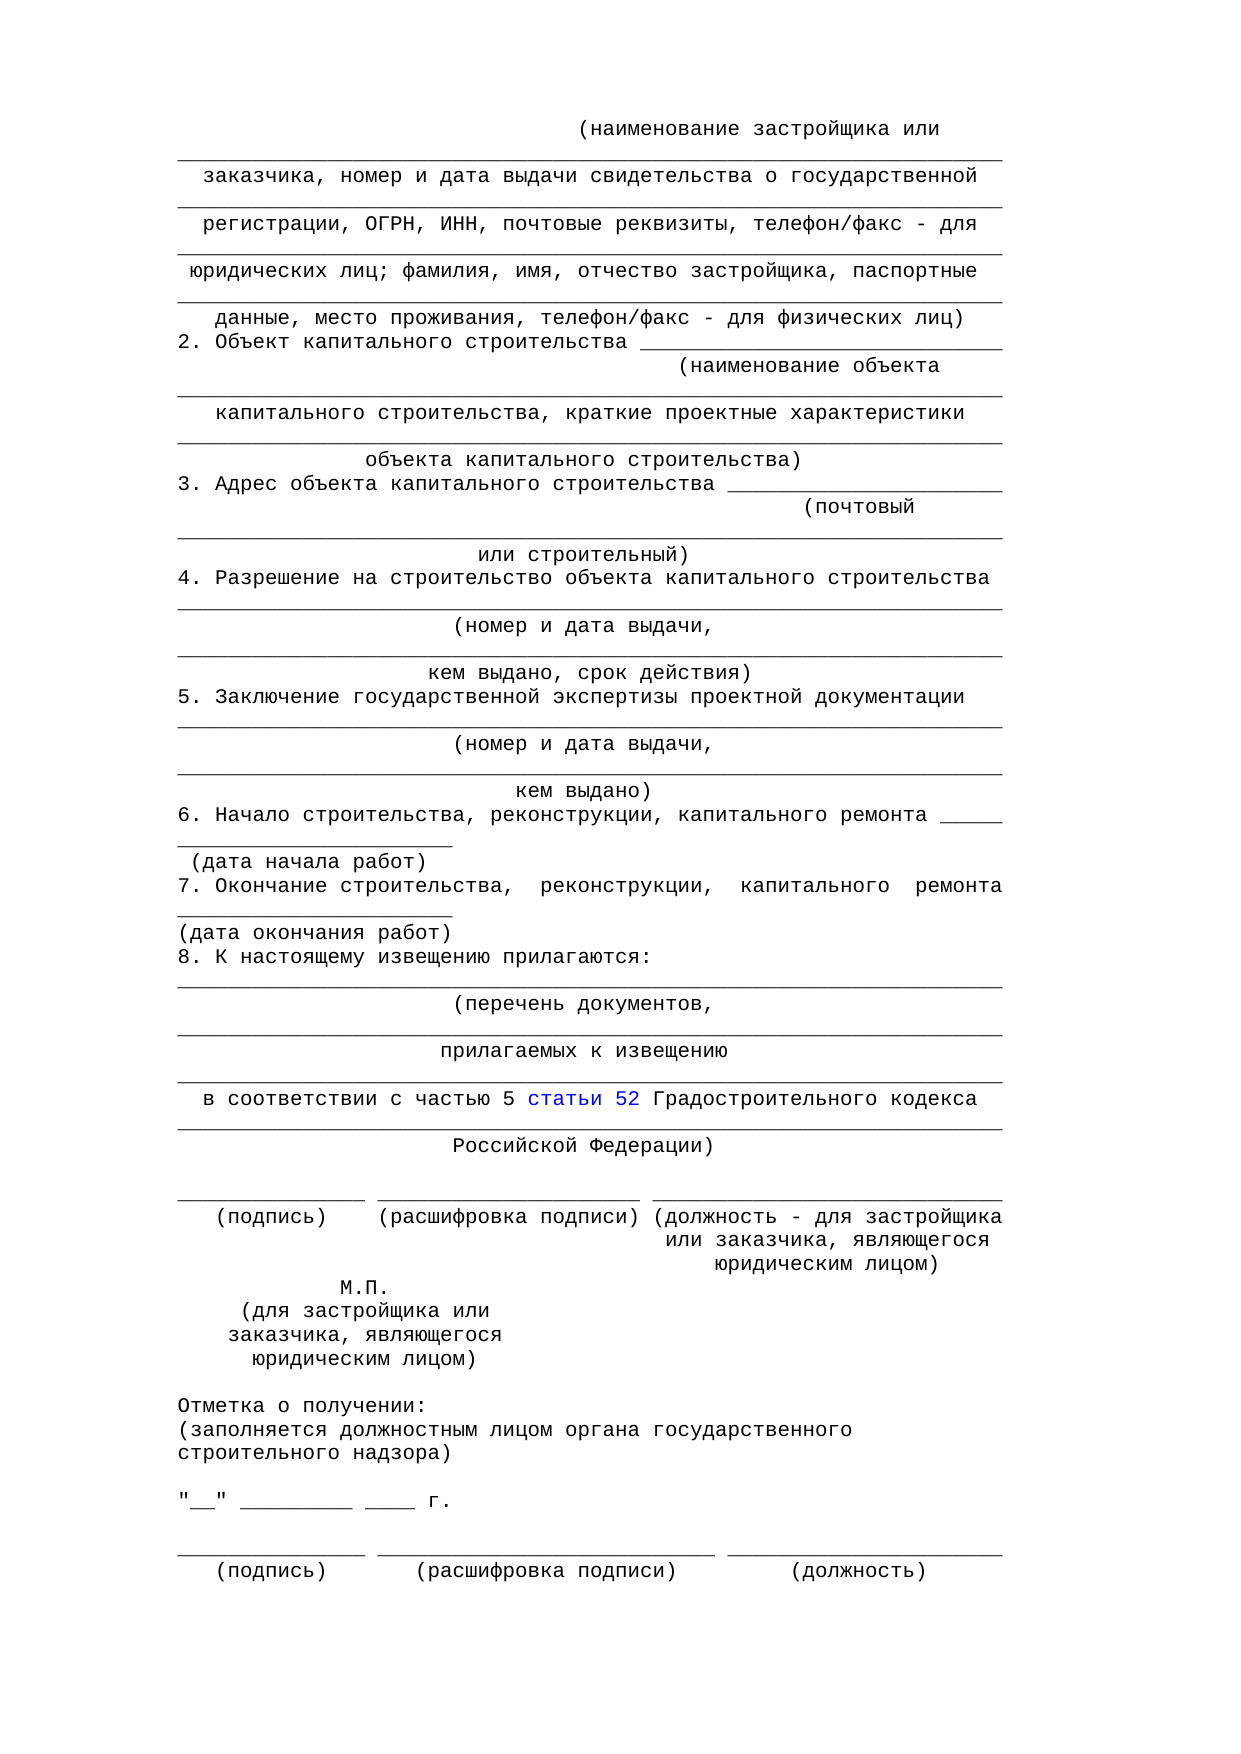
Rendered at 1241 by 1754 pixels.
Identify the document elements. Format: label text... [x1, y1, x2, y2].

text (наименование объекта [177, 354, 1152, 378]
text (заполняется должностным лицом органа государственного [177, 1419, 1152, 1442]
text __________________________________________________________________ [177, 520, 1152, 544]
text (подпись) (расшифровка подписи) (должность - для застройщика [177, 1206, 1152, 1229]
text Российской Федерации) [177, 1135, 1152, 1158]
text _______________ ___________________________ ______________________ [177, 1537, 1152, 1561]
text (номер и дата выдачи, [177, 733, 1152, 757]
text капитального строительства, краткие проектные характеристики [177, 402, 1152, 426]
text заказчика, номер и дата выдачи свидетельства о государственной [177, 165, 1152, 189]
text или заказчика, являющегося [177, 1229, 1152, 1253]
text объекта капитального строительства) [177, 449, 1152, 473]
text __________________________________________________________________ [177, 142, 1152, 165]
text __________________________________________________________________ [177, 638, 1152, 662]
text 3. Адрес объекта капитального строительства ______________________ [177, 473, 1152, 496]
text 5. Заключение государственной экспертизы проектной документации [177, 686, 1152, 709]
text 4. Разрешение на строительство объекта капитального строительства [177, 567, 1152, 591]
text ______________________ [177, 827, 1152, 851]
text М.П. [177, 1277, 1152, 1300]
text (для застройщика или [177, 1300, 1152, 1324]
text или строительный) [177, 544, 1152, 567]
text __________________________________________________________________ [177, 591, 1152, 615]
text юридических лиц; фамилия, имя, отчество застройщика, паспортные [177, 260, 1152, 284]
text 8. К настоящему извещению прилагаются: [177, 946, 1152, 969]
text строительного надзора) [177, 1442, 1152, 1466]
text __________________________________________________________________ [177, 757, 1152, 780]
text __________________________________________________________________ [177, 1017, 1152, 1040]
text 6. Начало строительства, реконструкции, капитального ремонта _____ [177, 804, 1152, 827]
text 7. Окончание строительства, реконструкции, капитального ремонта [177, 875, 1152, 898]
text __________________________________________________________________ [177, 378, 1152, 402]
text ______________________ [177, 898, 1152, 922]
text Отметка о получении: [177, 1395, 1152, 1419]
text (наименование застройщика или [177, 118, 1152, 142]
text (дата начала работ) [177, 851, 1152, 875]
text _______________ _____________________ ____________________________ [177, 1182, 1152, 1206]
text прилагаемых к извещению [177, 1040, 1152, 1064]
text кем выдано, срок действия) [177, 662, 1152, 686]
text кем выдано) [177, 780, 1152, 804]
text (почтовый [177, 496, 1152, 520]
text данные, место проживания, телефон/факс - для физических лиц) [177, 307, 1152, 331]
text заказчика, являющегося [177, 1324, 1152, 1348]
text __________________________________________________________________ [177, 426, 1152, 449]
text __________________________________________________________________ [177, 1064, 1152, 1088]
text (перечень документов, [177, 993, 1152, 1017]
text __________________________________________________________________ [177, 1111, 1152, 1135]
text __________________________________________________________________ [177, 236, 1152, 260]
text (номер и дата выдачи, [177, 615, 1152, 638]
text __________________________________________________________________ [177, 284, 1152, 307]
text юридическим лицом) [177, 1348, 1152, 1371]
text __________________________________________________________________ [177, 969, 1152, 993]
text __________________________________________________________________ [177, 709, 1152, 733]
text регистрации, ОГРН, ИНН, почтовые реквизиты, телефон/факс - для [177, 213, 1152, 236]
text (дата окончания работ) [177, 922, 1152, 946]
text "__" _________ ____ г. [177, 1489, 1152, 1513]
text __________________________________________________________________ [177, 189, 1152, 213]
text юридическим лицом) [177, 1253, 1152, 1277]
text в соответствии с частью 5 статьи 52 Градостроительного кодекса [177, 1088, 1152, 1111]
text (подпись) (расшифровка подписи) (должность) [177, 1561, 1152, 1584]
text 2. Объект капитального строительства _____________________________ [177, 331, 1152, 354]
